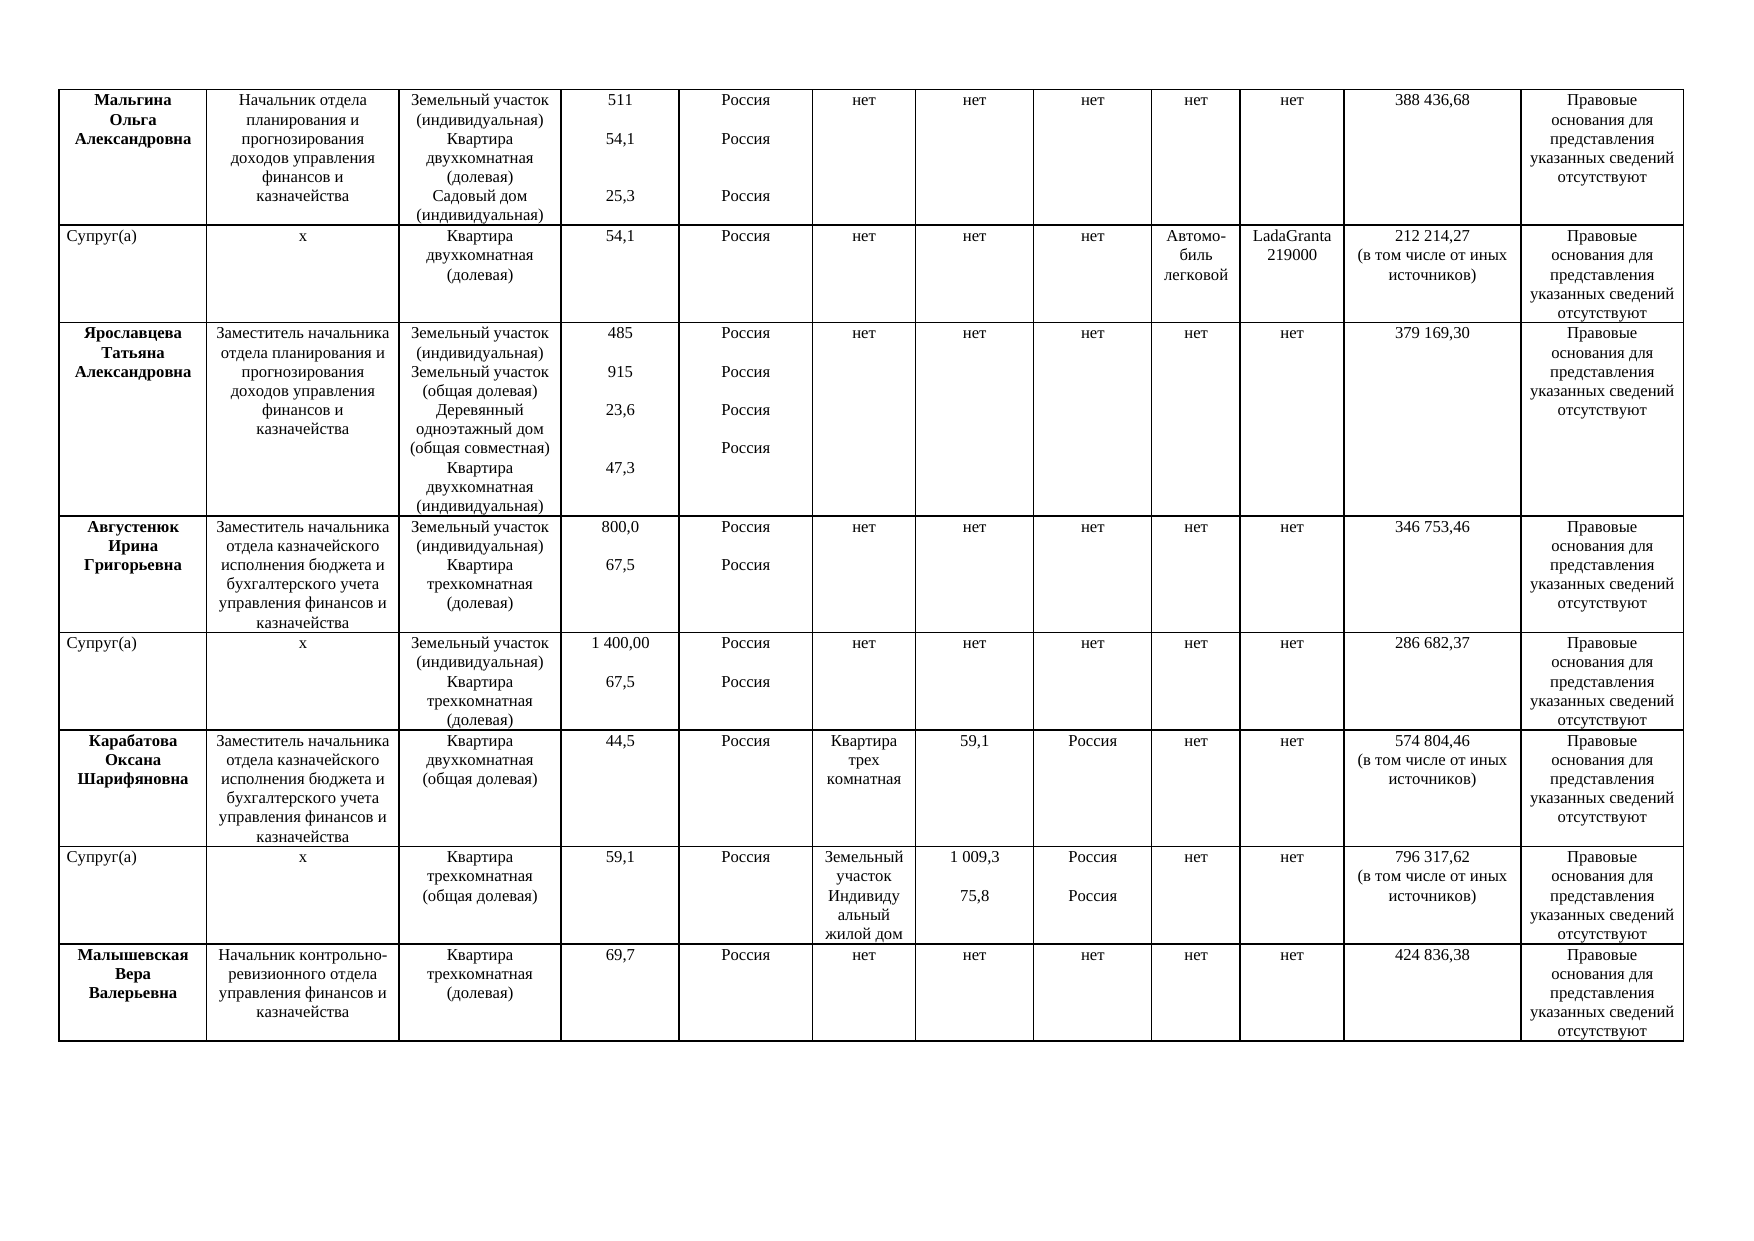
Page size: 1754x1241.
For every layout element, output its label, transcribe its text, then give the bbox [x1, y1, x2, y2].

table_cell Россия Россия [1034, 847, 1151, 943]
table_cell нет [813, 90, 915, 224]
table_cell нет [1152, 847, 1239, 943]
table_cell нет [1152, 90, 1239, 224]
table_cell Россия [680, 945, 812, 1040]
table_cell нет [1241, 847, 1343, 943]
table_cell нет [1241, 633, 1343, 729]
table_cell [400, 945, 560, 1040]
table_cell 1 400,00 67,5 [562, 633, 678, 729]
table_cell Земельный участок (индивидуальная) Квартира трехкомнатная (долевая) [400, 633, 560, 729]
table_cell нет [916, 945, 1033, 1040]
table_cell Заместитель начальника отдела планирования и прогнозирования доходов управления финансов и казначейства [207, 323, 398, 515]
table_cell Россия Россия Россия [680, 90, 812, 224]
table_cell Супруг(а) [60, 633, 206, 729]
table_cell нет [1241, 517, 1343, 632]
table_cell нет [813, 323, 915, 515]
table_cell 800,0 67,5 [562, 517, 678, 632]
table_cell нет [1241, 90, 1343, 224]
table_cell 59,1 [916, 731, 1033, 846]
table_cell нет [1152, 633, 1239, 729]
table_cell LadaGranta 219000 [1241, 226, 1343, 322]
table_cell нет [916, 517, 1033, 632]
table_cell 54,1 [562, 226, 678, 322]
table_cell нет [813, 945, 915, 1040]
table_cell 1 009,3 75,8 [916, 847, 1033, 943]
table_cell Россия Россия [680, 517, 812, 632]
table_cell Автомо-биль легковой [1152, 226, 1239, 322]
table_cell нет [916, 323, 1033, 515]
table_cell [1522, 90, 1683, 224]
table_cell Земельный участок (индивидуальная) Квартира двухкомнатная (долевая) Садовый дом (индивидуальная) [400, 90, 560, 224]
table_cell 796 317,62 (в том числе от иных источников) [1345, 847, 1520, 943]
table_cell Квартира трехкомнатная (общая долевая) [400, 847, 560, 943]
table_cell Правовые основания для представления указанных сведений отсутствуют [1522, 847, 1683, 943]
table_cell 511 54,1 25,3 [562, 90, 678, 224]
table_cell нет [1241, 323, 1343, 515]
table_cell Правовые основания для представления указанных сведений отсутствуют [1522, 731, 1683, 846]
table_cell Карабатова Оксана Шарифяновна [60, 731, 206, 846]
table_cell Квартира двухкомнатная (долевая) [400, 226, 560, 322]
table_cell Земельный участок Индивиду альный жилой дом [813, 847, 915, 943]
table_cell Августенюк Ирина Григорьевна [60, 517, 206, 632]
table_cell нет [1034, 517, 1151, 632]
table_cell Квартира двухкомнатная (общая долевая) [400, 731, 560, 846]
table_cell Малышевская Вера Валерьевна [60, 945, 206, 1040]
table_cell Земельный участок (индивидуальная) Квартира трехкомнатная (долевая) [400, 517, 560, 632]
table_cell Ярославцева Татьяна Александровна [60, 323, 206, 515]
table_cell нет [1034, 323, 1151, 515]
table_cell Россия [680, 731, 812, 846]
table_cell Правовые основания для представления указанных сведений отсутствуют [1522, 633, 1683, 729]
table_cell Супруг(а) [60, 847, 206, 943]
table_cell нет [813, 633, 915, 729]
table_cell 69,7 [562, 945, 678, 1040]
table_cell нет [1152, 731, 1239, 846]
table_cell Земельный участок (индивидуальная) Земельный участок (общая долевая) Деревянный одноэтажный дом (общая совместная) Квартира двухкомнатная (индивидуальная) [400, 323, 560, 515]
table_cell Россия [680, 226, 812, 322]
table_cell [1522, 945, 1683, 1040]
table_cell нет [813, 226, 915, 322]
table_cell нет [1152, 517, 1239, 632]
table_cell 388 436,68 [1345, 90, 1520, 224]
table_cell Заместитель начальника отдела казначейского исполнения бюджета и бухгалтерского учета управления финансов и казначейства [207, 731, 398, 846]
table_cell Россия Россия [680, 633, 812, 729]
table_cell Правовые основания для представления указанных сведений отсутствуют [1522, 517, 1683, 632]
table_cell нет [1034, 945, 1151, 1040]
table_cell 59,1 [562, 847, 678, 943]
table_cell Мальгина Ольга Александровна [60, 90, 206, 224]
table_cell нет [916, 226, 1033, 322]
table_cell 379 169,30 [1345, 323, 1520, 515]
table_cell 574 804,46 (в том числе от иных источников) [1345, 731, 1520, 846]
table_cell 424 836,38 [1345, 945, 1520, 1040]
table_cell нет [1152, 945, 1239, 1040]
table_cell 212 214,27 (в том числе от иных источников) [1345, 226, 1520, 322]
table_cell Начальник контрольно-ревизионного отдела управления финансов и казначейства [207, 945, 398, 1040]
table_cell нет [1034, 90, 1151, 224]
table_cell x [207, 226, 398, 322]
table_cell Правовые основания для представления указанных сведений отсутствуют [1522, 323, 1683, 515]
table_cell 485 915 23,6 47,3 [562, 323, 678, 515]
table_cell Начальник отдела планирования и прогнозирования доходов управления финансов и казначейства [207, 90, 398, 224]
table_cell нет [1152, 323, 1239, 515]
table_cell 346 753,46 [1345, 517, 1520, 632]
table_cell нет [1241, 731, 1343, 846]
table_cell Правовые основания для представления указанных сведений отсутствуют [1522, 226, 1683, 322]
table_cell нет [916, 633, 1033, 729]
table_cell х [207, 633, 398, 729]
table_cell Квартира трех комнатная [813, 731, 915, 846]
table_cell 286 682,37 [1345, 633, 1520, 729]
table_cell Россия [1034, 731, 1151, 846]
table_cell нет [916, 90, 1033, 224]
table_cell Россия Россия Россия Россия [680, 323, 812, 515]
table_cell 44,5 [562, 731, 678, 846]
table_cell Супруг(а) [60, 226, 206, 322]
table_cell нет [1034, 226, 1151, 322]
table_cell нет [1241, 945, 1343, 1040]
table_cell нет [813, 517, 915, 632]
table_cell нет [1034, 633, 1151, 729]
table_cell x [207, 847, 398, 943]
table_cell Россия [680, 847, 812, 943]
table_cell Заместитель начальника отдела казначейского исполнения бюджета и бухгалтерского учета управления финансов и казначейства [207, 517, 398, 632]
